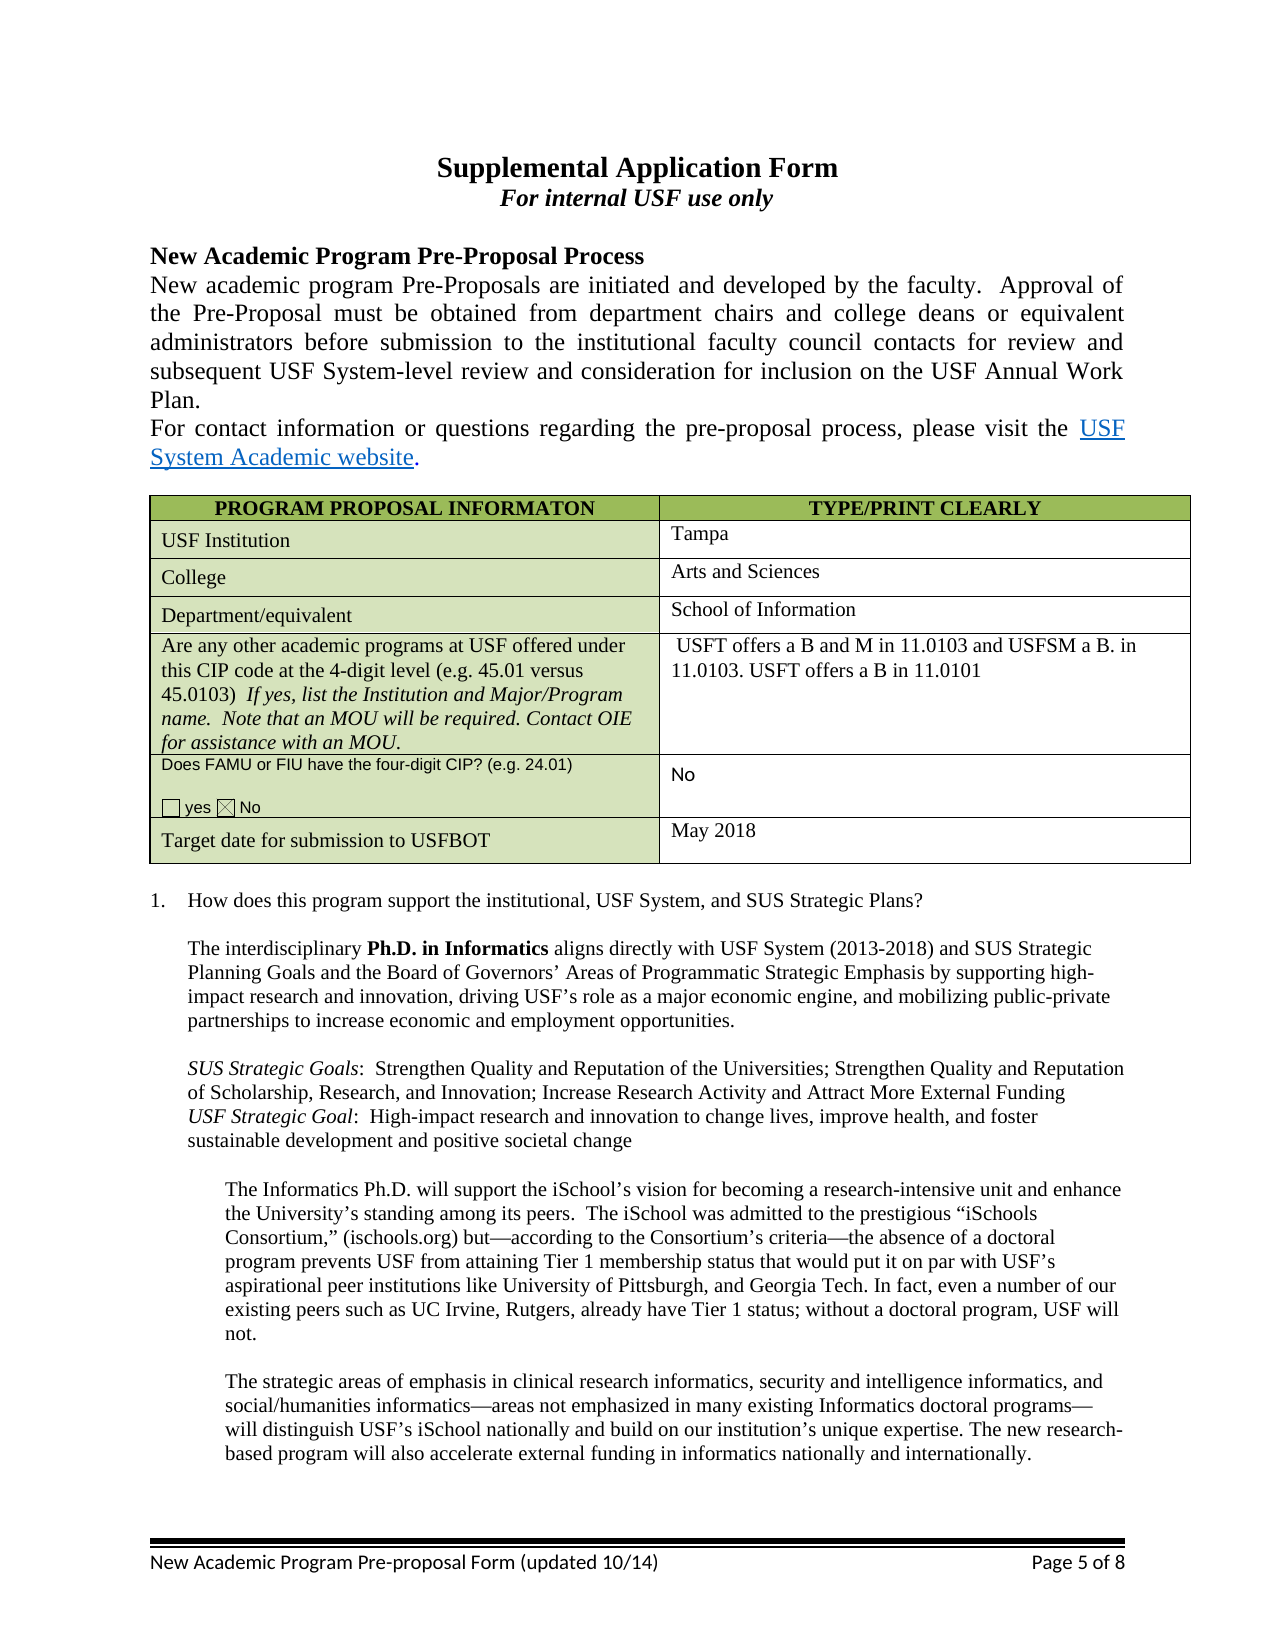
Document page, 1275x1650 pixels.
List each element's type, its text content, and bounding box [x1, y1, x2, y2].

table_cell Tampa [660, 521, 1190, 558]
table_cell Does FAMU or FIU have the four-digit CIP? (e.g. 24.01) yes No [151, 755, 659, 817]
table_cell Target date for submission to USFBOT [151, 818, 659, 863]
table_cell USF Institution [151, 521, 659, 558]
text Supplemental Application Form [150, 150, 1125, 183]
table_cell School of Information [660, 597, 1190, 632]
text SUS Strategic Goals: Strengthen Quality and Reputation of the Universities; Strengthen Quality and Reputation of Scholarship, Research, and Innovation; Increase Research Activity and Attract More External Funding [187, 1056, 1125, 1104]
table_cell College [151, 559, 659, 596]
text For contact information or questions regarding the pre-proposal process, please visit the USF System Academic website. [150, 413, 1125, 471]
table_cell Are any other academic programs at USF offered under this CIP code at the 4-digit level (e.g. 45.01 versus 45.0103) If yes, list the Institution and Major/Program name. Note that an MOU will be required. Contact OIE for assistance with an MOU. [151, 634, 659, 754]
table_cell USFT offers a B and M in 11.0103 and USFSM a B. in 11.0103. USFT offers a B in 11.0101 [660, 634, 1190, 754]
table_cell Department/equivalent [151, 597, 659, 632]
table_header TYPE/PRINT CLEARLY [660, 496, 1190, 520]
text The Informatics Ph.D. will support the iSchool’s vision for becoming a research-intensive unit and enhance the University’s standing among its peers. The iSchool was admitted to the prestigious “iSchools Consortium,” (ischools.org) but—according to the Consortium’s criteria—the absence of a doctoral program prevents USF from attaining Tier 1 membership status that would put it on par with USF’s aspirational peer institutions like University of Pittsburgh, and Georgia Tech. In fact, even a number of our existing peers such as UC Irvine, Rutgers, already have Tier 1 status; without a doctoral program, USF will not. [225, 1177, 1125, 1345]
text For internal USF use only [150, 183, 1125, 212]
text The strategic areas of emphasis in clinical research informatics, security and intelligence informatics, and social/humanities informatics—areas not emphasized in many existing Informatics doctoral programs—will distinguish USF’s iSchool nationally and build on our institution’s unique expertise. The new research-based program will also accelerate external funding in informatics nationally and internationally. [225, 1369, 1125, 1465]
text USF Strategic Goal: High-impact research and innovation to change lives, improve health, and foster sustainable development and positive societal change [187, 1104, 1125, 1152]
table_cell Arts and Sciences [660, 559, 1190, 596]
table_header PROGRAM PROPOSAL INFORMATON [151, 496, 659, 520]
text New Academic Program Pre-Proposal Process [150, 241, 1125, 270]
list How does this program support the institutional, USF System, and SUS Strategic Plans? [150, 888, 1125, 912]
text The interdisciplinary Ph.D. in Informatics aligns directly with USF System (2013-2018) and SUS Strategic Planning Goals and the Board of Governors’ Areas of Programmatic Strategic Emphasis by supporting high-impact research and innovation, driving USF’s role as a major economic engine, and mobilizing public-private partnerships to increase economic and employment opportunities. [187, 936, 1125, 1032]
table_cell May 2018 [660, 818, 1190, 863]
text New academic program Pre-Proposals are initiated and developed by the faculty. Approval of the Pre-Proposal must be obtained from department chairs and college deans or equivalent administrators before submission to the institutional faculty council contacts for review and subsequent USF System-level review and consideration for inclusion on the USF Annual Work Plan. [150, 270, 1125, 413]
table_cell No [660, 755, 1190, 817]
